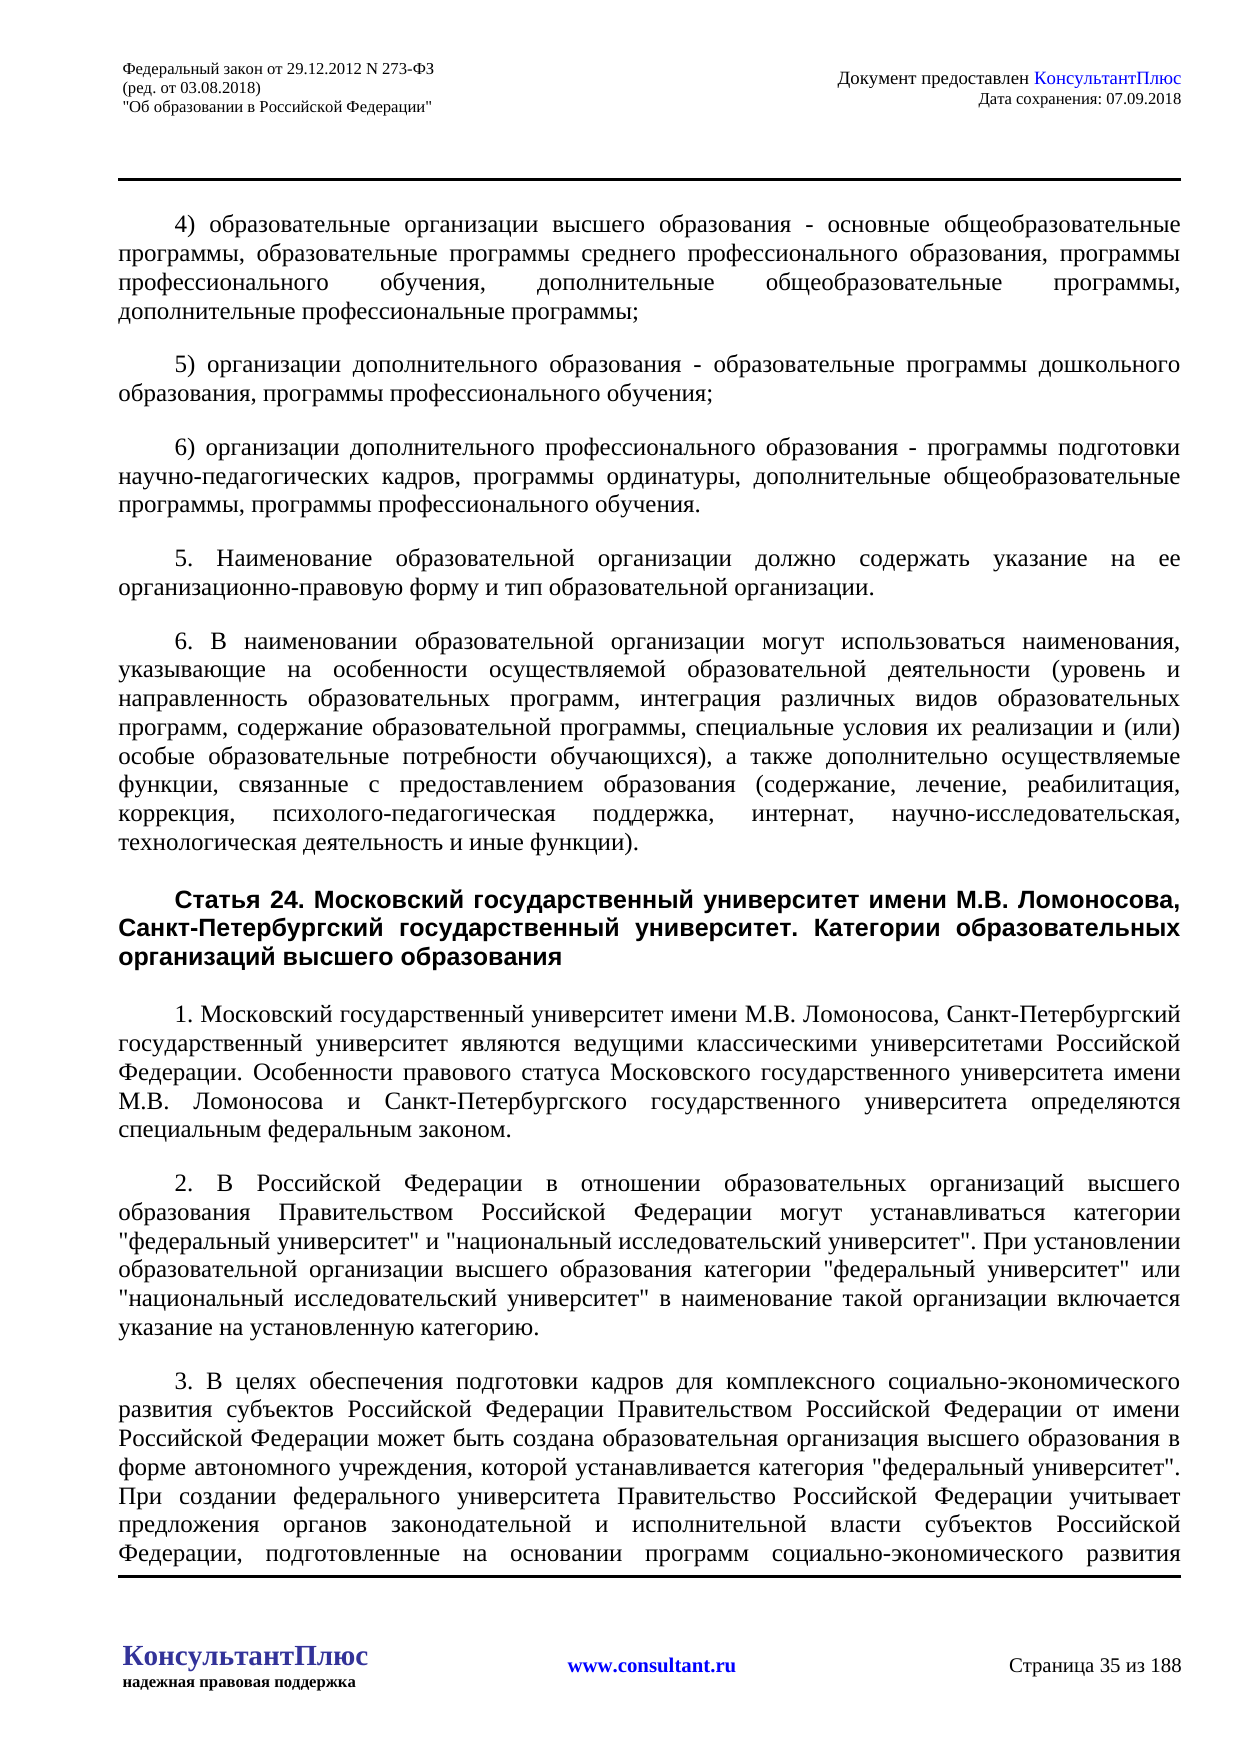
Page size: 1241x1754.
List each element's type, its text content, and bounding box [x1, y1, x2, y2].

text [118, 1366, 1181, 1567]
text 5) организации дополнительного образования - образовательные программы дошкольного образования, программы профессионального обучения; [118, 349, 1181, 407]
text 6. В наименовании образовательной организации могут использоваться наименования, указывающие на особенности осуществляемой образовательной деятельности (уровень и направленность образовательных программ, интеграция различных видов образовательных программ, содержание образовательной программы, специальные условия их реализации и (или) особые образовательные потребности обучающихся), а также дополнительно осуществляемые функции, связанные с предоставлением образования (содержание, лечение, реабилитация, коррекция, психолого-педагогическая поддержка, интернат, научно-исследовательская, технологическая деятельность и иные функции). [118, 626, 1181, 856]
text 5. Наименование образовательной организации должно содержать указание на ее организационно-правовую форму и тип образовательной организации. [118, 543, 1181, 601]
text 1. Московский государственный университет имени М.В. Ломоносова, Санкт-Петербургский государственный университет являются ведущими классическими университетами Российской Федерации. Особенности правового статуса Московского государственного университета имени М.В. Ломоносова и Санкт-Петербургского государственного университета определяются специальным федеральным законом. [118, 999, 1181, 1143]
text 6) организации дополнительного профессионального образования - программы подготовки научно-педагогических кадров, программы ординатуры, дополнительные общеобразовательные программы, программы профессионального обучения. [118, 432, 1181, 518]
text 4) образовательные организации высшего образования - основные общеобразовательные программы, образовательные программы среднего профессионального образования, программы профессионального обучения, дополнительные общеобразовательные программы, дополнительные профессиональные программы; [118, 209, 1181, 324]
title Статья 24. Московский государственный университет имени М.В. Ломоносова, Санкт-Петербургский государственный университет. Категории образовательных организаций высшего образования [118, 884, 1181, 971]
text 2. В Российской Федерации в отношении образовательных организаций высшего образования Правительством Российской Федерации могут устанавливаться категории "федеральный университет" и "национальный исследовательский университет". При установлении образовательной организации высшего образования категории "федеральный университет" или "национальный исследовательский университет" в наименование такой организации включается указание на установленную категорию. [118, 1168, 1181, 1341]
